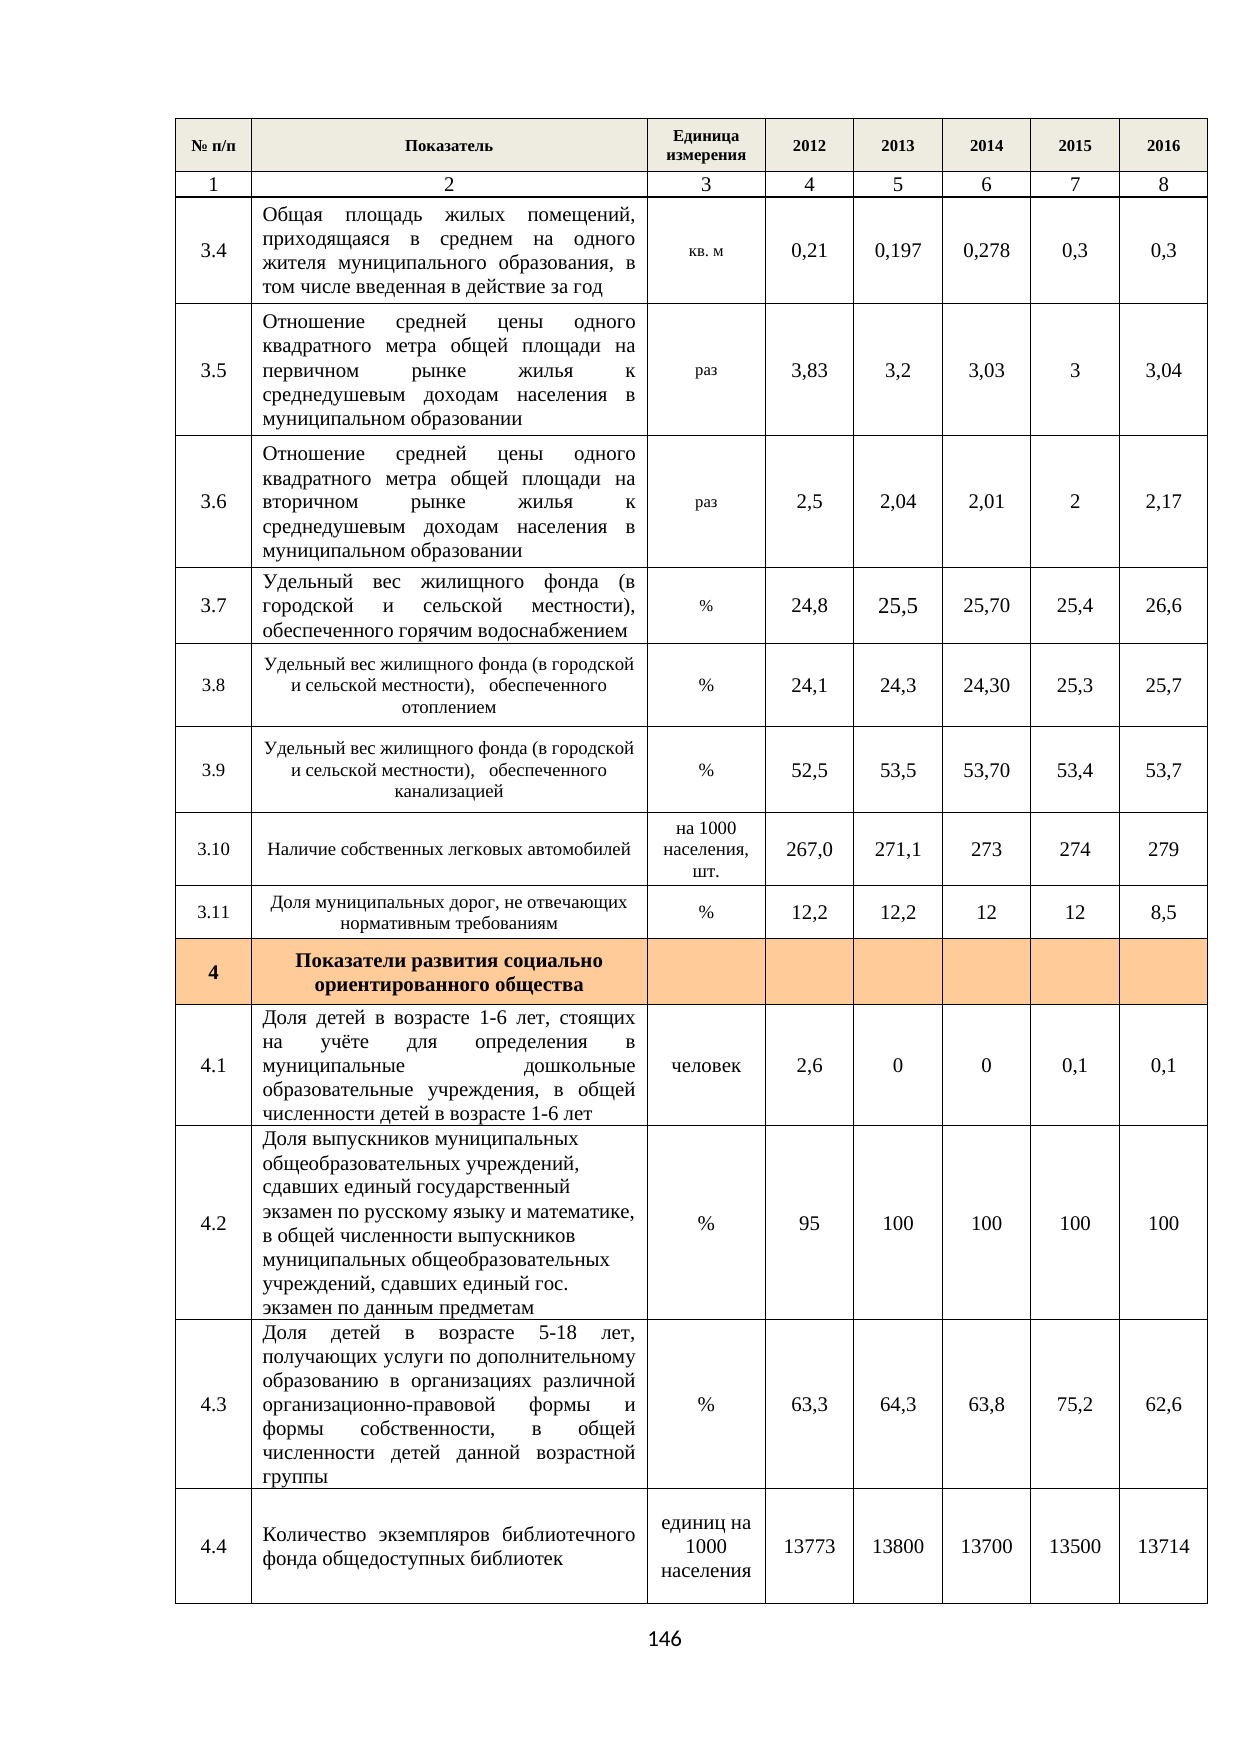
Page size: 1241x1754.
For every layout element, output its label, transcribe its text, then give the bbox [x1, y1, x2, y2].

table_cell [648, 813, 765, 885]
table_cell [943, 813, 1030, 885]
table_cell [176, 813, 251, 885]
table_header 2016 [1120, 119, 1207, 171]
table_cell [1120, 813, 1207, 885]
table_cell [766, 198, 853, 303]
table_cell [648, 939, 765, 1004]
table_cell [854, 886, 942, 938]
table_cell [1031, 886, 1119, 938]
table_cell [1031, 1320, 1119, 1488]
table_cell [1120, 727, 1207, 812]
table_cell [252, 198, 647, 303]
table_header 2013 [854, 119, 942, 171]
table_cell 4 [766, 172, 853, 196]
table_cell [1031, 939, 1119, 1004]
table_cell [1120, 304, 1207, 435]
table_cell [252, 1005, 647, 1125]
table_header № п/п [176, 119, 251, 171]
table_cell 2 [252, 172, 647, 196]
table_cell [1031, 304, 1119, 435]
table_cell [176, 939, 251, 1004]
table_cell 1 [176, 172, 251, 196]
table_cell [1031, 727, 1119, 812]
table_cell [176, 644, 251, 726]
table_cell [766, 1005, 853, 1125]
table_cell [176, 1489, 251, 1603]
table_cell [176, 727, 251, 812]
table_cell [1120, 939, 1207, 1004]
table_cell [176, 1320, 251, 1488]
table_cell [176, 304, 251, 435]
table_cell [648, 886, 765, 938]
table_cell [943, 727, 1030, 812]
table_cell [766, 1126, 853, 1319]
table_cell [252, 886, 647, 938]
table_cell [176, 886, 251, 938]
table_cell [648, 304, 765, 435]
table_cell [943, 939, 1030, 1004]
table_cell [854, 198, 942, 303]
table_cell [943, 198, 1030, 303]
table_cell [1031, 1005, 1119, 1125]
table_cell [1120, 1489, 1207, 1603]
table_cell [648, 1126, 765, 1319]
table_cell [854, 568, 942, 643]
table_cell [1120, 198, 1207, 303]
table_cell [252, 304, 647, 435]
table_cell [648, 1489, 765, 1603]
table_header 2012 [766, 119, 853, 171]
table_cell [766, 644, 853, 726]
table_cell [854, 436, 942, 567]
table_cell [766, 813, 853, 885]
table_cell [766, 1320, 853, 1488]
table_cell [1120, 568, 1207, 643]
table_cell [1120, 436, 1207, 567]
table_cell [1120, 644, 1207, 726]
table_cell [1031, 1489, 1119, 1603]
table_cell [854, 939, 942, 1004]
table_header Единица измерения [648, 119, 765, 171]
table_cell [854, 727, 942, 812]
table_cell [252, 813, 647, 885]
table_cell 5 [854, 172, 942, 196]
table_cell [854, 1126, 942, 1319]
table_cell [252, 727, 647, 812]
table_cell 7 [1031, 172, 1119, 196]
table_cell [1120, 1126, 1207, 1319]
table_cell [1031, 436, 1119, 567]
table_header 2015 [1031, 119, 1119, 171]
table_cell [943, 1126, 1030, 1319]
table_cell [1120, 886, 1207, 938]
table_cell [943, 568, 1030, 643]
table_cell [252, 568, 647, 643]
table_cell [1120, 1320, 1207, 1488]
table_cell 8 [1120, 172, 1207, 196]
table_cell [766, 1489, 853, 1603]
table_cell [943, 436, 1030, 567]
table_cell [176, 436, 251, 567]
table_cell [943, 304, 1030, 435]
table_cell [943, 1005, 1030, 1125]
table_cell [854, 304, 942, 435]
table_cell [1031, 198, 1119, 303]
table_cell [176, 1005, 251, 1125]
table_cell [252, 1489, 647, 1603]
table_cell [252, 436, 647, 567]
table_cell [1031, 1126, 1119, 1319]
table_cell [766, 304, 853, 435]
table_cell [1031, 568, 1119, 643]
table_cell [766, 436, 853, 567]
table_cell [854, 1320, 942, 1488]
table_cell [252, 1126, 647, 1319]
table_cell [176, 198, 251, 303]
table_header 2014 [943, 119, 1030, 171]
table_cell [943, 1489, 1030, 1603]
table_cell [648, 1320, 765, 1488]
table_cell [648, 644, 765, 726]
table_header Показатель [252, 119, 647, 171]
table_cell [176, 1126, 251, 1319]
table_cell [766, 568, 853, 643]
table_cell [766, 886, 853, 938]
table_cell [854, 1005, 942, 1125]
table_cell 6 [943, 172, 1030, 196]
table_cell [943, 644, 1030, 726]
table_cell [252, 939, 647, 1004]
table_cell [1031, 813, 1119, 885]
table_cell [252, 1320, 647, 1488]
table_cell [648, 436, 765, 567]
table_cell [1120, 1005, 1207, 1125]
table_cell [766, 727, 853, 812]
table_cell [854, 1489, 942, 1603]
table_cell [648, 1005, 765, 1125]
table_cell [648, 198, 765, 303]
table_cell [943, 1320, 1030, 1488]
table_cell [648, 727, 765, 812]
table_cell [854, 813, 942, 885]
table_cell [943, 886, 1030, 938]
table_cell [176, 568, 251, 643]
table_cell 3 [648, 172, 765, 196]
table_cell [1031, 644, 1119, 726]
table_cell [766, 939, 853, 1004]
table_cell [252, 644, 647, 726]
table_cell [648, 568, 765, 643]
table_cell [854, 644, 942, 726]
